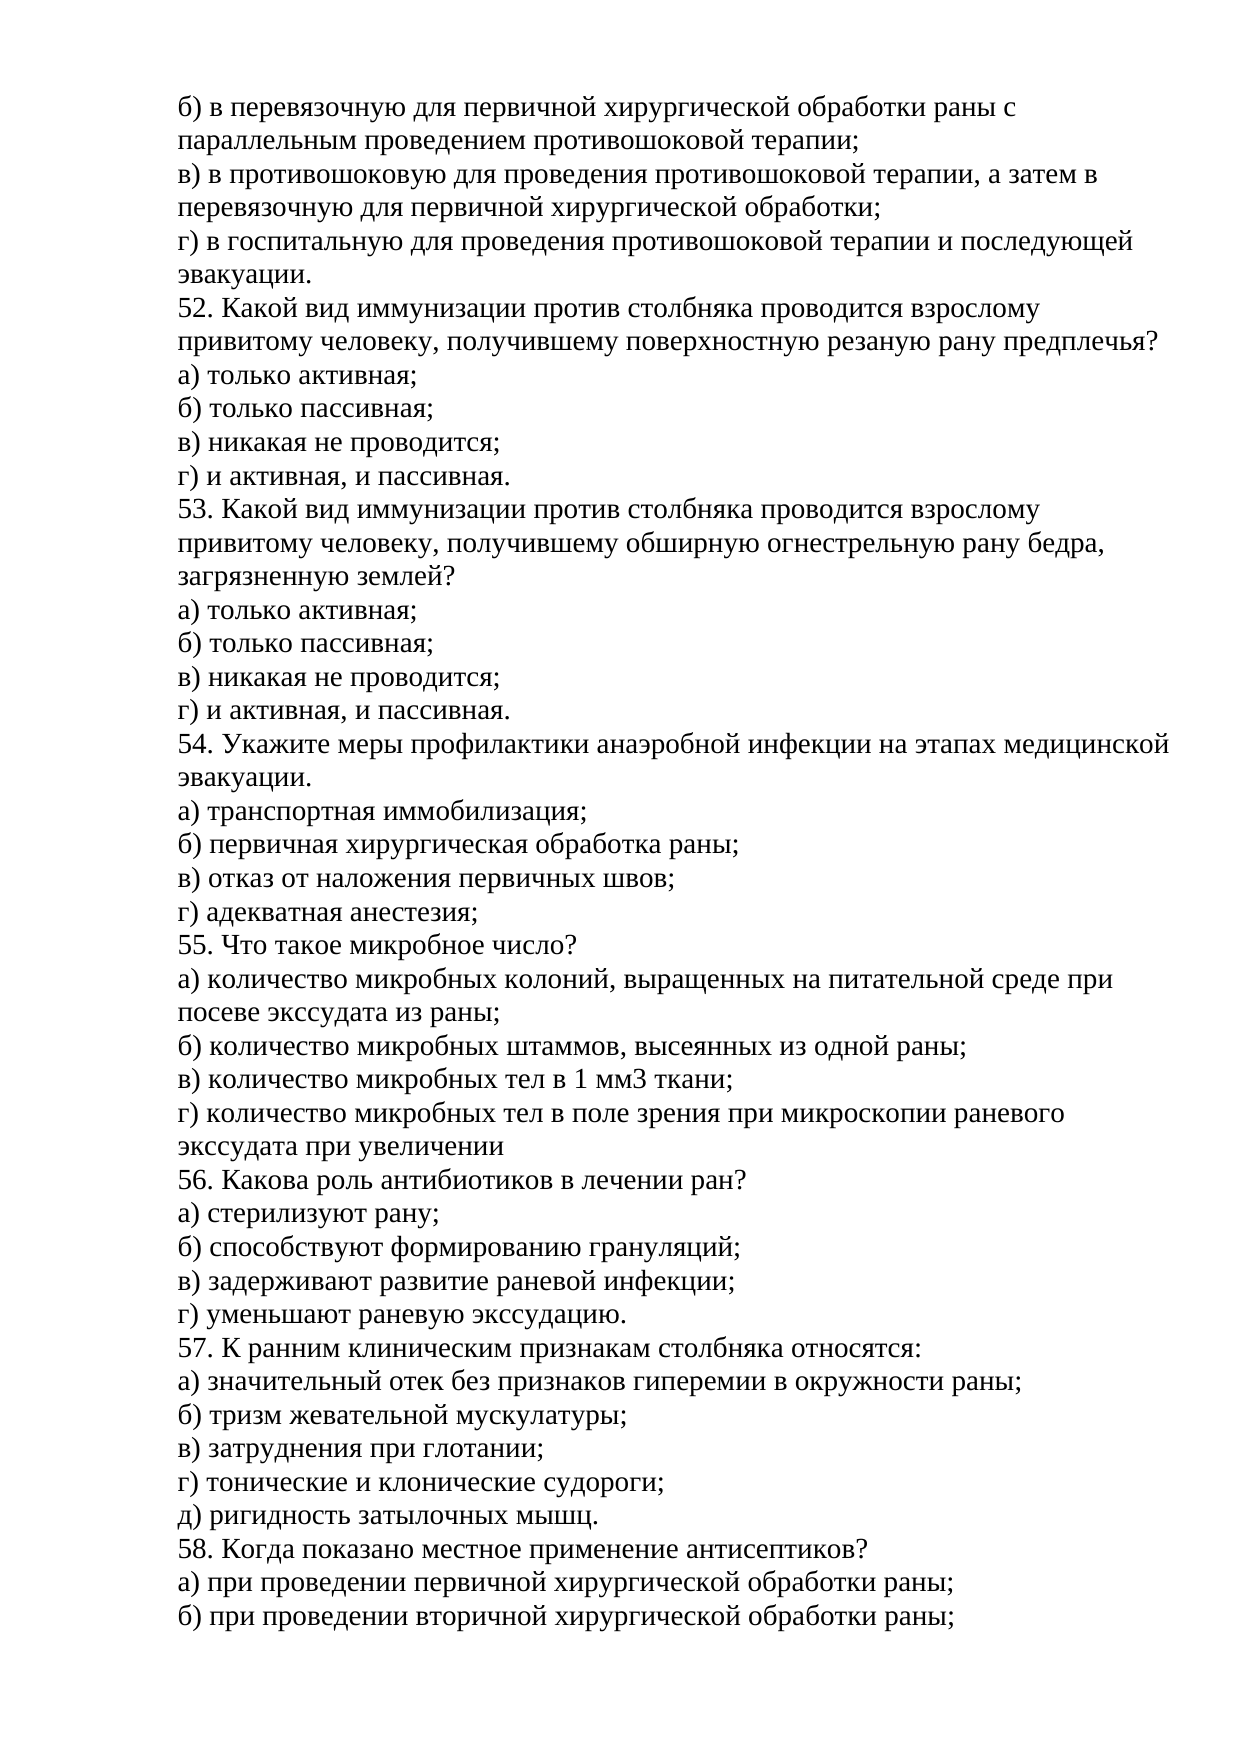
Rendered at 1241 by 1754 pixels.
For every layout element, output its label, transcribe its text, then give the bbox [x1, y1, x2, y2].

text в) отказ от наложения первичных швов; [177, 860, 1181, 894]
text в) задерживают развитие раневой инфекции; [177, 1263, 1181, 1296]
text 55. Что такое микробное число? [177, 927, 1181, 961]
text а) стерилизуют рану; [177, 1196, 1181, 1229]
text а) количество микробных колоний, выращенных на питательной среде при посеве экссудата из раны; [177, 961, 1181, 1028]
text а) только активная; [177, 357, 1181, 391]
text а) значительный отек без признаков гиперемии в окружности раны; [177, 1363, 1181, 1397]
text г) уменьшают раневую экссудацию. [177, 1296, 1181, 1330]
text д) ригидность затылочных мышц. [177, 1497, 1181, 1531]
text б) в перевязочную для первичной хирургической обработки раны с параллельным проведением противошоковой терапии; [177, 89, 1181, 156]
text г) адекватная анестезия; [177, 894, 1181, 927]
text г) количество микробных тел в поле зрения при микроскопии раневого экссудата при увеличении [177, 1095, 1181, 1162]
text в) затруднения при глотании; [177, 1430, 1181, 1464]
text б) тризм жевательной мускулатуры; [177, 1397, 1181, 1430]
text г) и активная, и пассивная. [177, 458, 1181, 491]
text 57. К ранним клиническим признакам столбняка относятся: [177, 1330, 1181, 1363]
text а) только активная; [177, 592, 1181, 625]
text а) при проведении первичной хирургической обработки раны; [177, 1564, 1181, 1598]
text г) в госпитальную для проведения противошоковой терапии и последующей эвакуации. [177, 223, 1181, 290]
text а) транспортная иммобилизация; [177, 793, 1181, 827]
text в) в противошоковую для проведения противошоковой терапии, а затем в перевязочную для первичной хирургической обработки; [177, 156, 1181, 223]
text 52. Какой вид иммунизации против столбняка проводится взрослому привитому человеку, получившему поверхностную резаную рану предплечья? [177, 290, 1181, 357]
text б) при проведении вторичной хирургической обработки раны; [177, 1598, 1181, 1632]
text б) только пассивная; [177, 391, 1181, 424]
text г) и активная, и пассивная. [177, 692, 1181, 726]
text б) первичная хирургическая обработка раны; [177, 827, 1181, 860]
text в) никакая не проводится; [177, 659, 1181, 692]
text в) количество микробных тел в 1 мм3 ткани; [177, 1061, 1181, 1095]
text б) только пассивная; [177, 625, 1181, 659]
text 58. Когда показано местное применение антисептиков? [177, 1531, 1181, 1564]
text 54. Укажите меры профилактики анаэробной инфекции на этапах медицинской эвакуации. [177, 726, 1181, 793]
text 53. Какой вид иммунизации против столбняка проводится взрослому привитому человеку, получившему обширную огнестрельную рану бедра, загрязненную землей? [177, 491, 1181, 592]
text 56. Какова роль антибиотиков в лечении ран? [177, 1162, 1181, 1196]
text б) способствуют формированию грануляций; [177, 1229, 1181, 1263]
text б) количество микробных штаммов, высеянных из одной раны; [177, 1028, 1181, 1061]
text в) никакая не проводится; [177, 424, 1181, 458]
text г) тонические и клонические судороги; [177, 1464, 1181, 1497]
